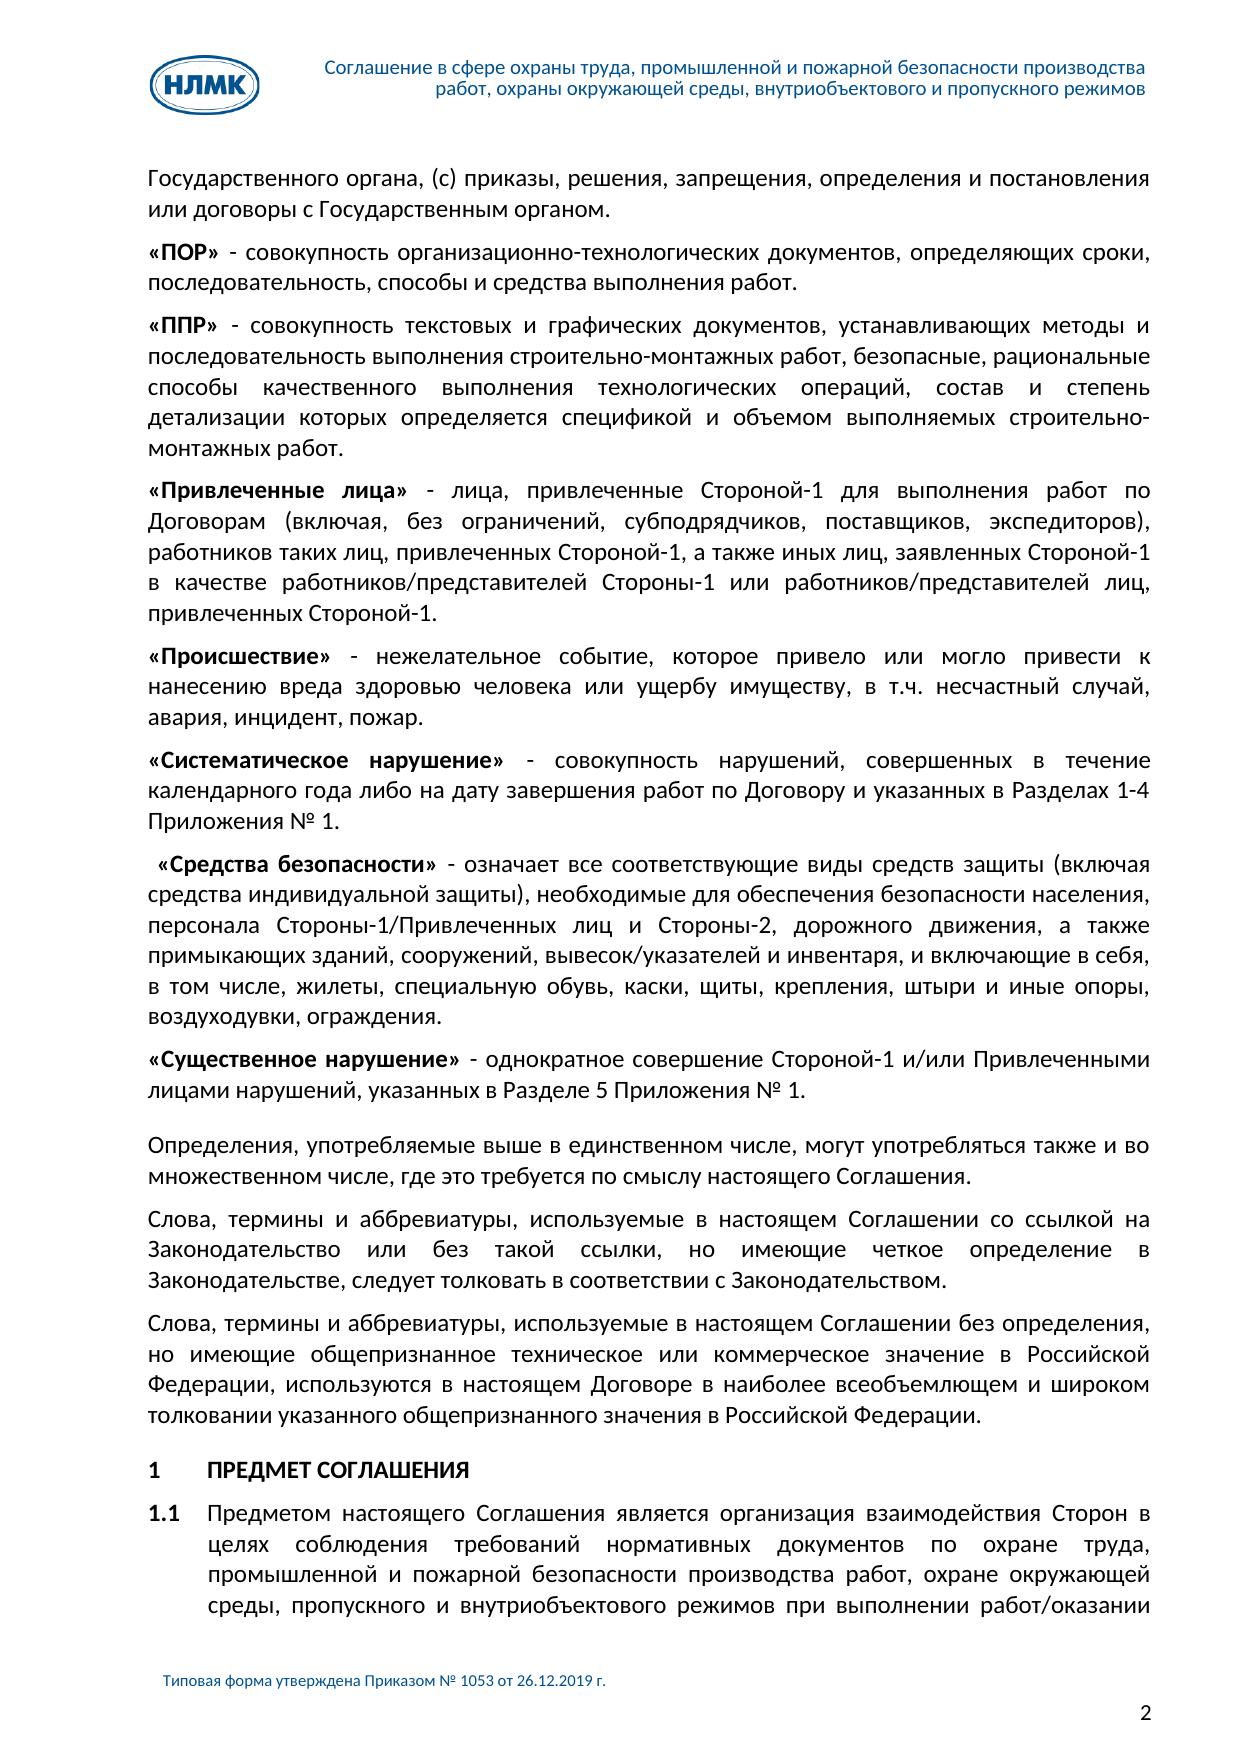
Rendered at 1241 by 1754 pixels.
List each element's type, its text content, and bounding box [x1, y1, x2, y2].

text «Существенное нарушение» - однократное совершение Стороной-1 и/или Привлеченными лицами нарушений, указанных в Разделе 5 Приложения № 1. [148, 1043, 1152, 1104]
text «Систематическое нарушение» - совокупность нарушений, совершенных в течение календарного года либо на дату завершения работ по Договору и указанных в Разделах 1-4 Приложения № 1. [148, 744, 1152, 835]
text Слова, термины и аббревиатуры, используемые в настоящем Соглашении без определения, но имеющие общепризнанное техническое или коммерческое значение в Российской Федерации, используются в настоящем Договоре в наиболее всеобъемлющем и широком толковании указанного общепризнанного значения в Российской Федерации. [148, 1307, 1152, 1429]
text «ПОР» - совокупность организационно-технологических документов, определяющих сроки, последовательность, способы и средства выполнения работ. [148, 236, 1152, 297]
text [148, 162, 1152, 223]
picture [149, 55, 260, 115]
text «Средства безопасности» - означает все соответствующие виды средств защиты (включая средства индивидуальной защиты), необходимые для обеспечения безопасности населения, персонала Стороны-1/Привлеченных лиц и Стороны-2, дорожного движения, а также примыкающих зданий, сооружений, вывесок/указателей и инвентаря, и включающие в себя, в том числе, жилеты, специальную обувь, каски, щиты, крепления, штыри и иные опоры, воздуходувки, ограждения. [148, 848, 1152, 1031]
text «Привлеченные лица» - лица, привлеченные Стороной-1 для выполнения работ по Договорам (включая, без ограничений, субподрядчиков, поставщиков, экспедиторов), работников таких лиц, привлеченных Стороной-1, а также иных лиц, заявленных Стороной-1 в качестве работников/представителей Стороны-1 или работников/представителей лиц, привлеченных Стороной-1. [148, 475, 1152, 627]
list ПРЕДМЕТ СОГЛАШЕНИЯ [148, 1454, 1152, 1485]
text «Происшествие» - нежелательное событие, которое привело или могло привести к нанесению вреда здоровью человека или ущербу имуществу, в т.ч. несчастный случай, авария, инцидент, пожар. [148, 640, 1152, 731]
text «ППР» - совокупность текстовых и графических документов, устанавливающих методы и последовательность выполнения строительно-монтажных работ, безопасные, рациональные способы качественного выполнения технологических операций, состав и степень детализации которых определяется спецификой и объемом выполняемых строительно-монтажных работ. [148, 309, 1152, 462]
text Слова, термины и аббревиатуры, используемые в настоящем Соглашении со ссылкой на Законодательство или без такой ссылки, но имеющие четкое определение в Законодательстве, следует толковать в соответствии с Законодательством. [148, 1203, 1152, 1295]
text Определения, употребляемые выше в единственном числе, могут употребляться также и во множественном числе, где это требуется по смыслу настоящего Соглашения. [148, 1129, 1152, 1191]
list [148, 1497, 1152, 1619]
